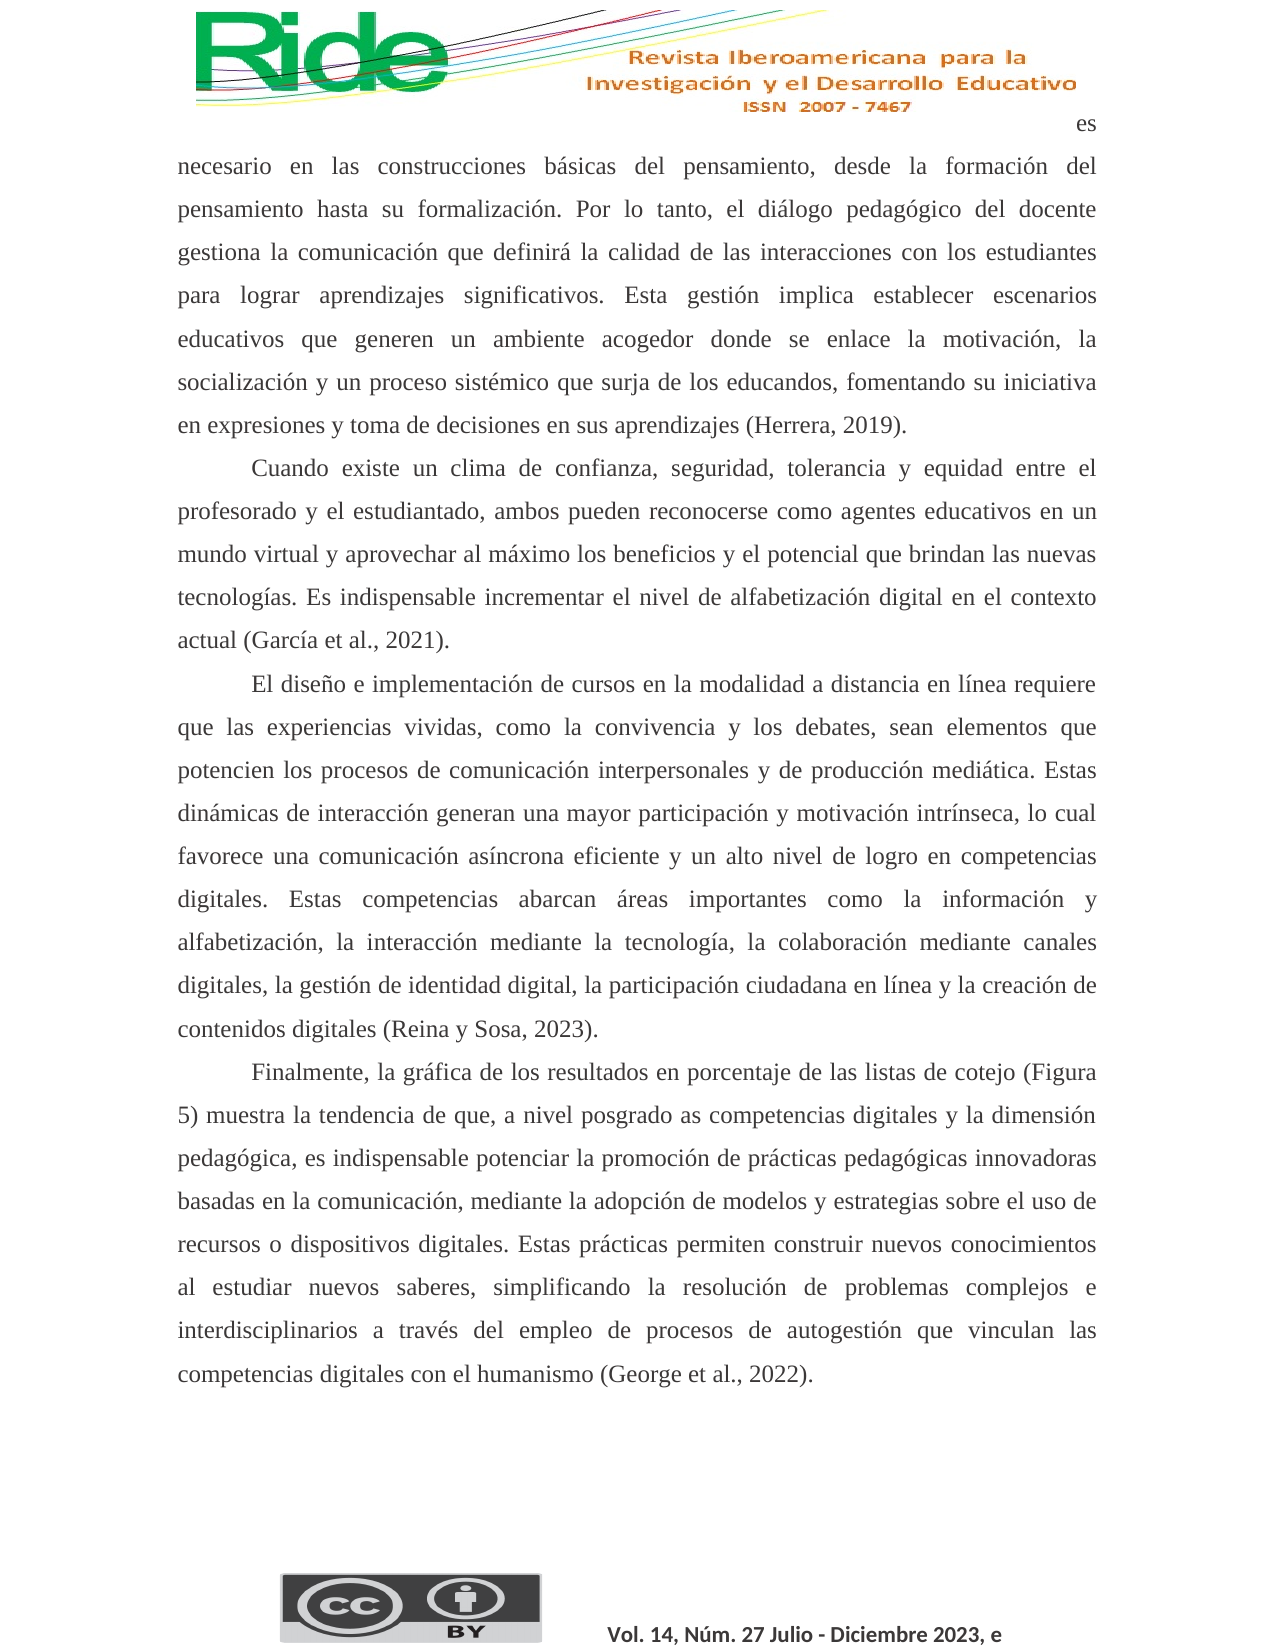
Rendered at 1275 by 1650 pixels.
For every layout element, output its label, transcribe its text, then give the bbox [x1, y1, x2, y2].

picture [194, 10, 1076, 111]
text El diseño e implementación de cursos en la modalidad a distancia en línea requiere que las experiencias vividas, como la convivencia y los debates, sean elementos que potencien los procesos de comunicación interpersonales y de producción mediática. Estas dinámicas de interacción generan una mayor participación y motivación intrínseca, lo cual favorece una comunicación asíncrona eficiente y un alto nivel de logro en competencias digitales. Estas competencias abarcan áreas importantes como la información y alfabetización, la interacción mediante la tecnología, la colaboración mediante canales digitales, la gestión de identidad digital, la participación ciudadana en línea y la creación de contenidos digitales (Reina y Sosa, 2023). [177, 669, 1098, 1042]
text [177, 108, 1098, 439]
picture [279, 1573, 543, 1643]
text Cuando existe un clima de confianza, seguridad, tolerancia y equidad entre el profesorado y el estudiantado, ambos pueden reconocerse como agentes educativos en un mundo virtual y aprovechar al máximo los beneficios y el potencial que brindan las nuevas tecnologías. Es indispensable incrementar el nivel de alfabetización digital en el contexto actual (García et al., 2021). [177, 453, 1098, 654]
text Finalmente, la gráfica de los resultados en porcentaje de las listas de cotejo (Figura 5) muestra la tendencia de que, a nivel posgrado as competencias digitales y la dimensión pedagógica, es indispensable potenciar la promoción de prácticas pedagógicas innovadoras basadas en la comunicación, mediante la adopción de modelos y estrategias sobre el uso de recursos o dispositivos digitales. Estas prácticas permiten construir nuevos conocimientos al estudiar nuevos saberes, simplificando la resolución de problemas complejos e interdisciplinarios a través del empleo de procesos de autogestión que vinculan las competencias digitales con el humanismo (George et al., 2022). [177, 1057, 1098, 1387]
